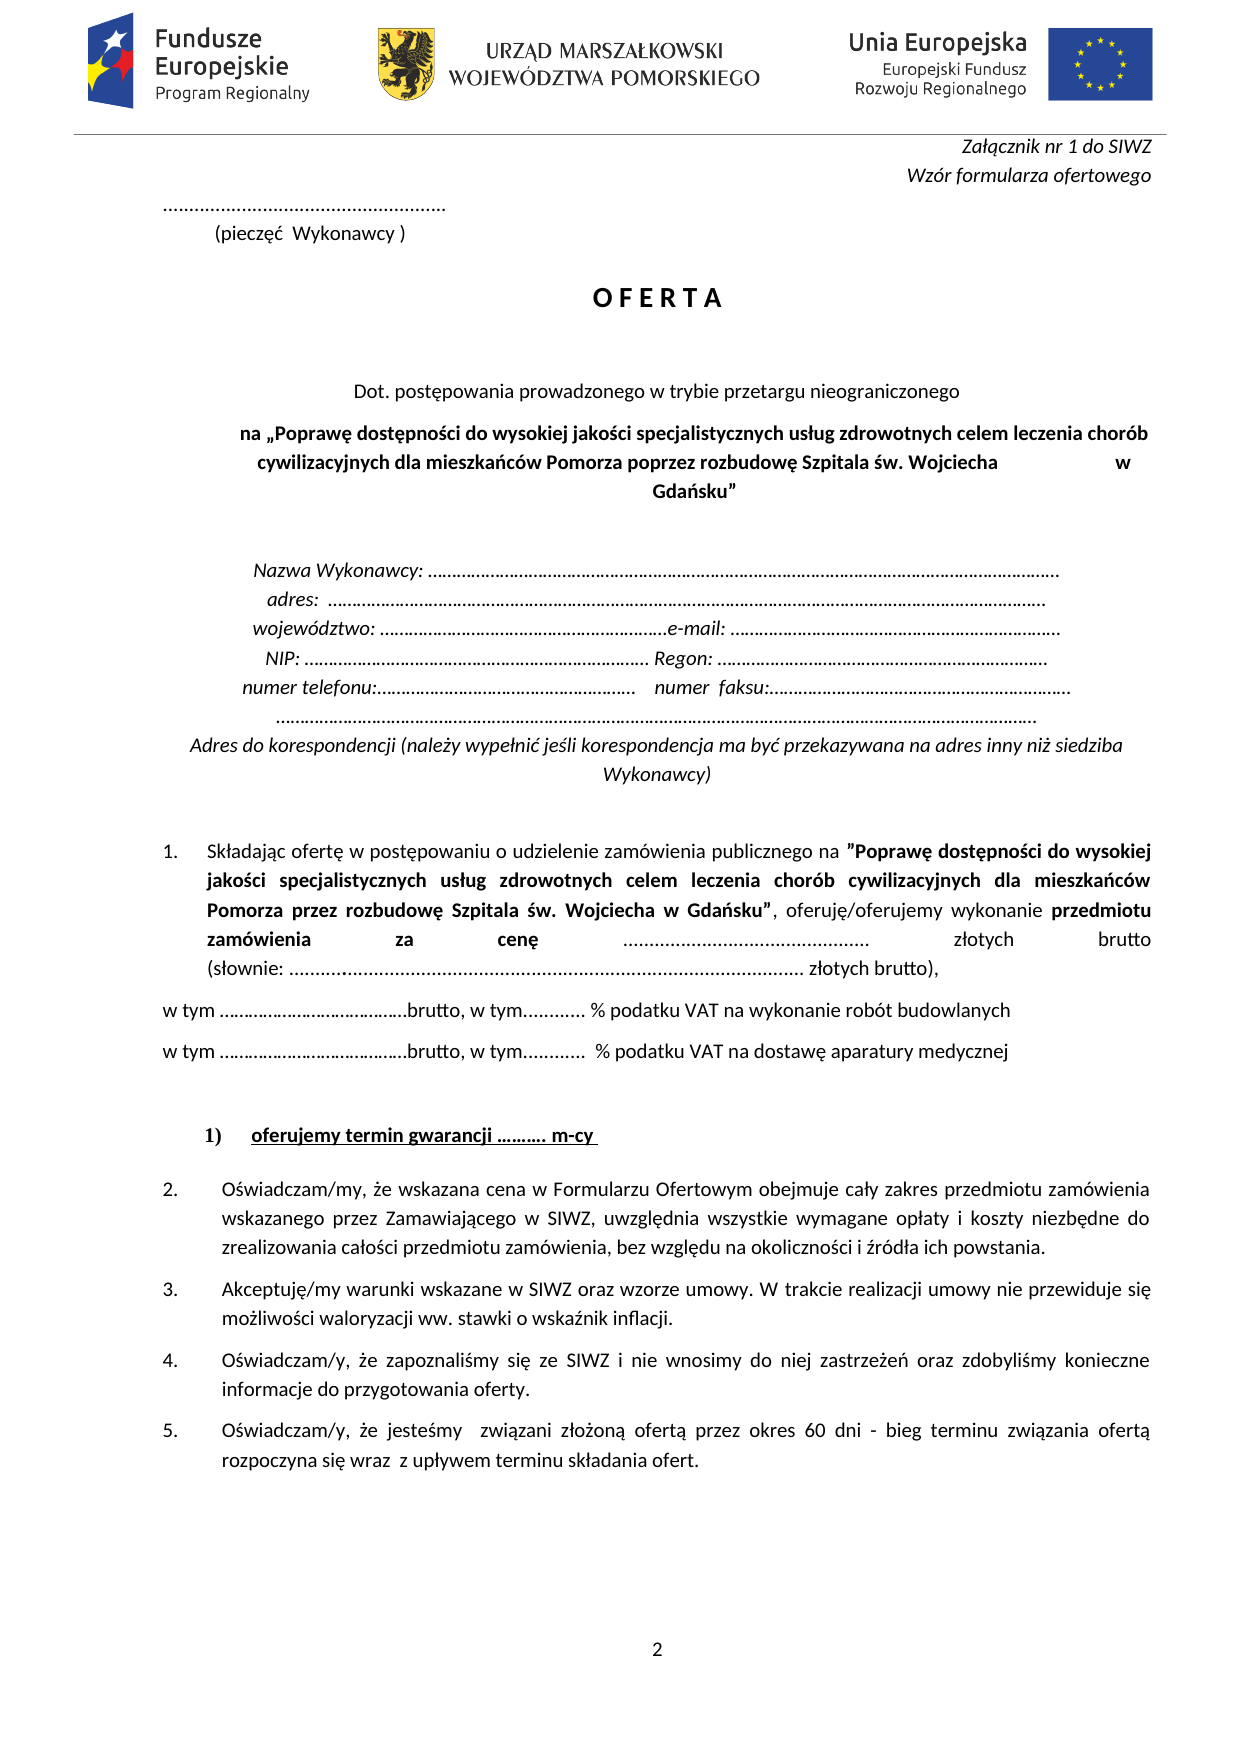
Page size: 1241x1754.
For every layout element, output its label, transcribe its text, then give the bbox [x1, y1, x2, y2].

list na „Poprawę dostępności do wysokiej jakości specjalistycznych usług zdrowotnych celem leczenia chorób cywilizacyjnych dla mieszkańców Pomorza poprzez rozbudowę Szpitala św. Wojciecha w Gdańsku” [237, 420, 1152, 503]
subtitle Załącznik nr 1 do SIWZ [162, 133, 1151, 158]
text (pieczęć Wykonawcy ) [162, 220, 812, 246]
picture [73, 12, 1167, 135]
text ...................................................... [162, 191, 812, 217]
text Wzór formularza ofertowego [162, 162, 1152, 187]
list Akceptuję/my warunki wskazane w SIWZ oraz wzorze umowy. W trakcie realizacji umowy nie przewiduje się możliwości waloryzacji ww. stawki o wskaźnik inflacji. [162, 1276, 1152, 1331]
text Adres do korespondencji (należy wypełnić jeśli korespondencja ma być przekazywana na adres inny niż siedziba Wykonawcy) [162, 732, 1152, 787]
text województwo: ……………………………………………………e-mail: …………………………………………………………… [162, 616, 1152, 641]
text O F E R T A [162, 279, 1152, 314]
list Oświadczam/y, że jesteśmy związani złożoną ofertą przez okres 60 dni - bieg terminu związania ofertą rozpoczyna się wraz z upływem terminu składania ofert. [162, 1418, 1152, 1472]
text numer telefonu:……………………………………………… numer faksu:……………………………………………………… [162, 674, 1152, 699]
text …………………………………………………………………………………………………………………………………………… [162, 703, 1152, 728]
text adres: …………………………………………………………………………………………………………………………………… [162, 586, 1152, 612]
text NIP: ……………………………………………………………… Regon: …………………………………………………………… [162, 645, 1152, 670]
list Składając ofertę w postępowaniu o udzielenie zamówienia publicznego na ”Poprawę dostępności do wysokiej jakości specjalistycznych usług zdrowotnych celem leczenia chorób cywilizacyjnych dla mieszkańców Pomorza przez rozbudowę Szpitala św. Wojciecha w Gdańsku”, oferuję/oferujemy wykonanie przedmiotu zamówienia za cenę ............................................... złotych brutto (słownie: .................................................................................................. złotych brutto), [162, 838, 1152, 981]
text Dot. postępowania prowadzonego w trybie przetargu nieograniczonego [162, 378, 1152, 403]
list Oświadczam/y, że zapoznaliśmy się ze SIWZ i nie wnosimy do niej zastrzeżeń oraz zdobyliśmy konieczne informacje do przygotowania oferty. [162, 1347, 1152, 1401]
text Nazwa Wykonawcy: …………………………………………………………………………………………………………………… [162, 557, 1152, 583]
text w tym …………………………………brutto, w tym............ % podatku VAT na dostawę aparatury medycznej [162, 1038, 1152, 1064]
list Oświadczam/my, że wskazana cena w Formularzu Ofertowym obejmuje cały zakres przedmiotu zamówienia wskazanego przez Zamawiającego w SIWZ, uwzględnia wszystkie wymagane opłaty i koszty niezbędne do zrealizowania całości przedmiotu zamówienia, bez względu na okoliczności i źródła ich powstania. [162, 1176, 1152, 1260]
text w tym …………………………………brutto, w tym............ % podatku VAT na wykonanie robót budowlanych [162, 997, 1152, 1022]
list oferujemy termin gwarancji ………. m-cy [222, 1122, 1152, 1147]
